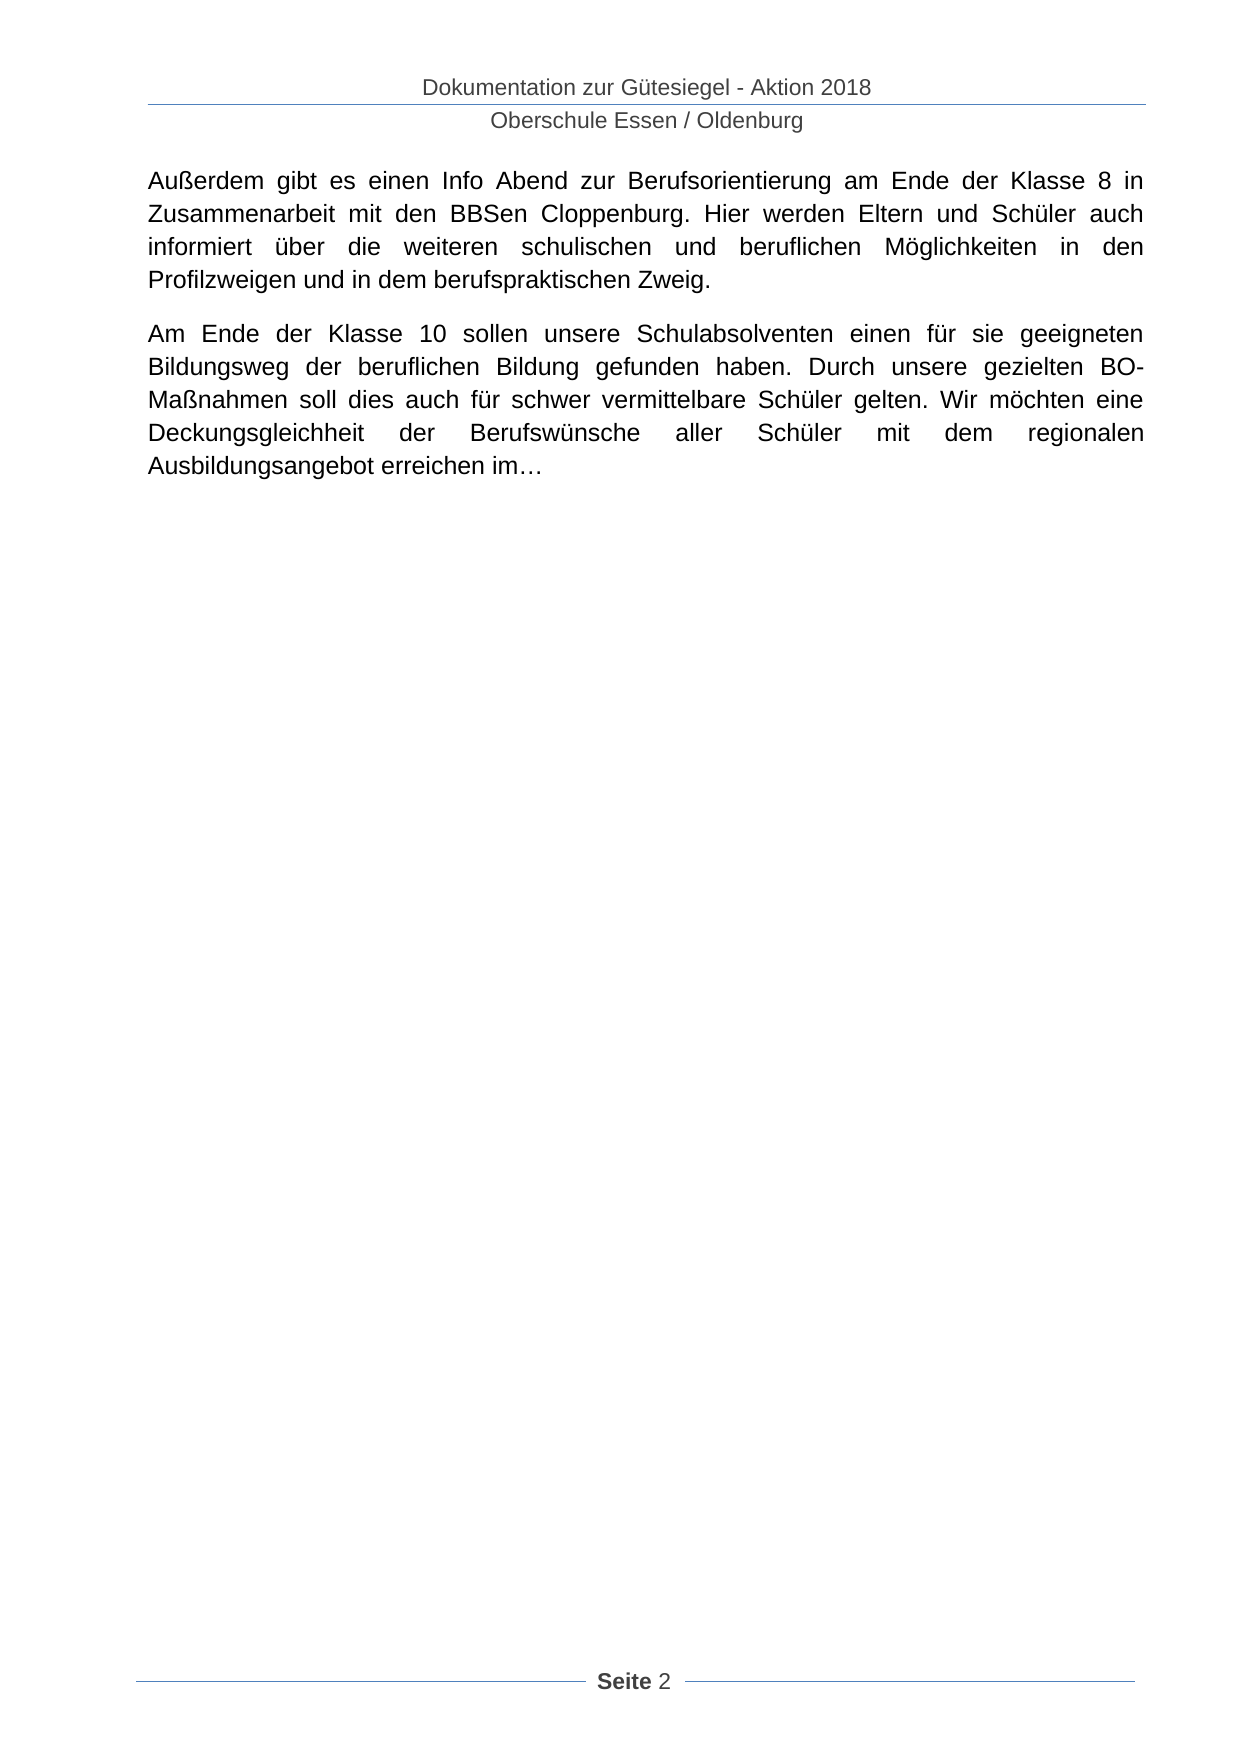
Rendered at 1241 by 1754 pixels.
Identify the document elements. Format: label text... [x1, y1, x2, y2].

text Am Ende der Klasse 10 sollen unsere Schulabsolventen einen für sie geeigneten Bildungsweg der beruflichen Bildung gefunden haben. Durch unsere gezielten BO-Maßnahmen soll dies auch für schwer vermittelbare Schüler gelten. Wir möchten eine Deckungsgleichheit der Berufswünsche aller Schüler mit dem regionalen Ausbildungsangebot erreichen im… [148, 319, 1146, 480]
text Außerdem gibt es einen Info Abend zur Berufsorientierung am Ende der Klasse 8 in Zusammenarbeit mit den BBSen Cloppenburg. Hier werden Eltern und Schüler auch informiert über die weiteren schulischen und beruflichen Möglichkeiten in den Profilzweigen und in dem berufspraktischen Zweig. [148, 166, 1146, 294]
